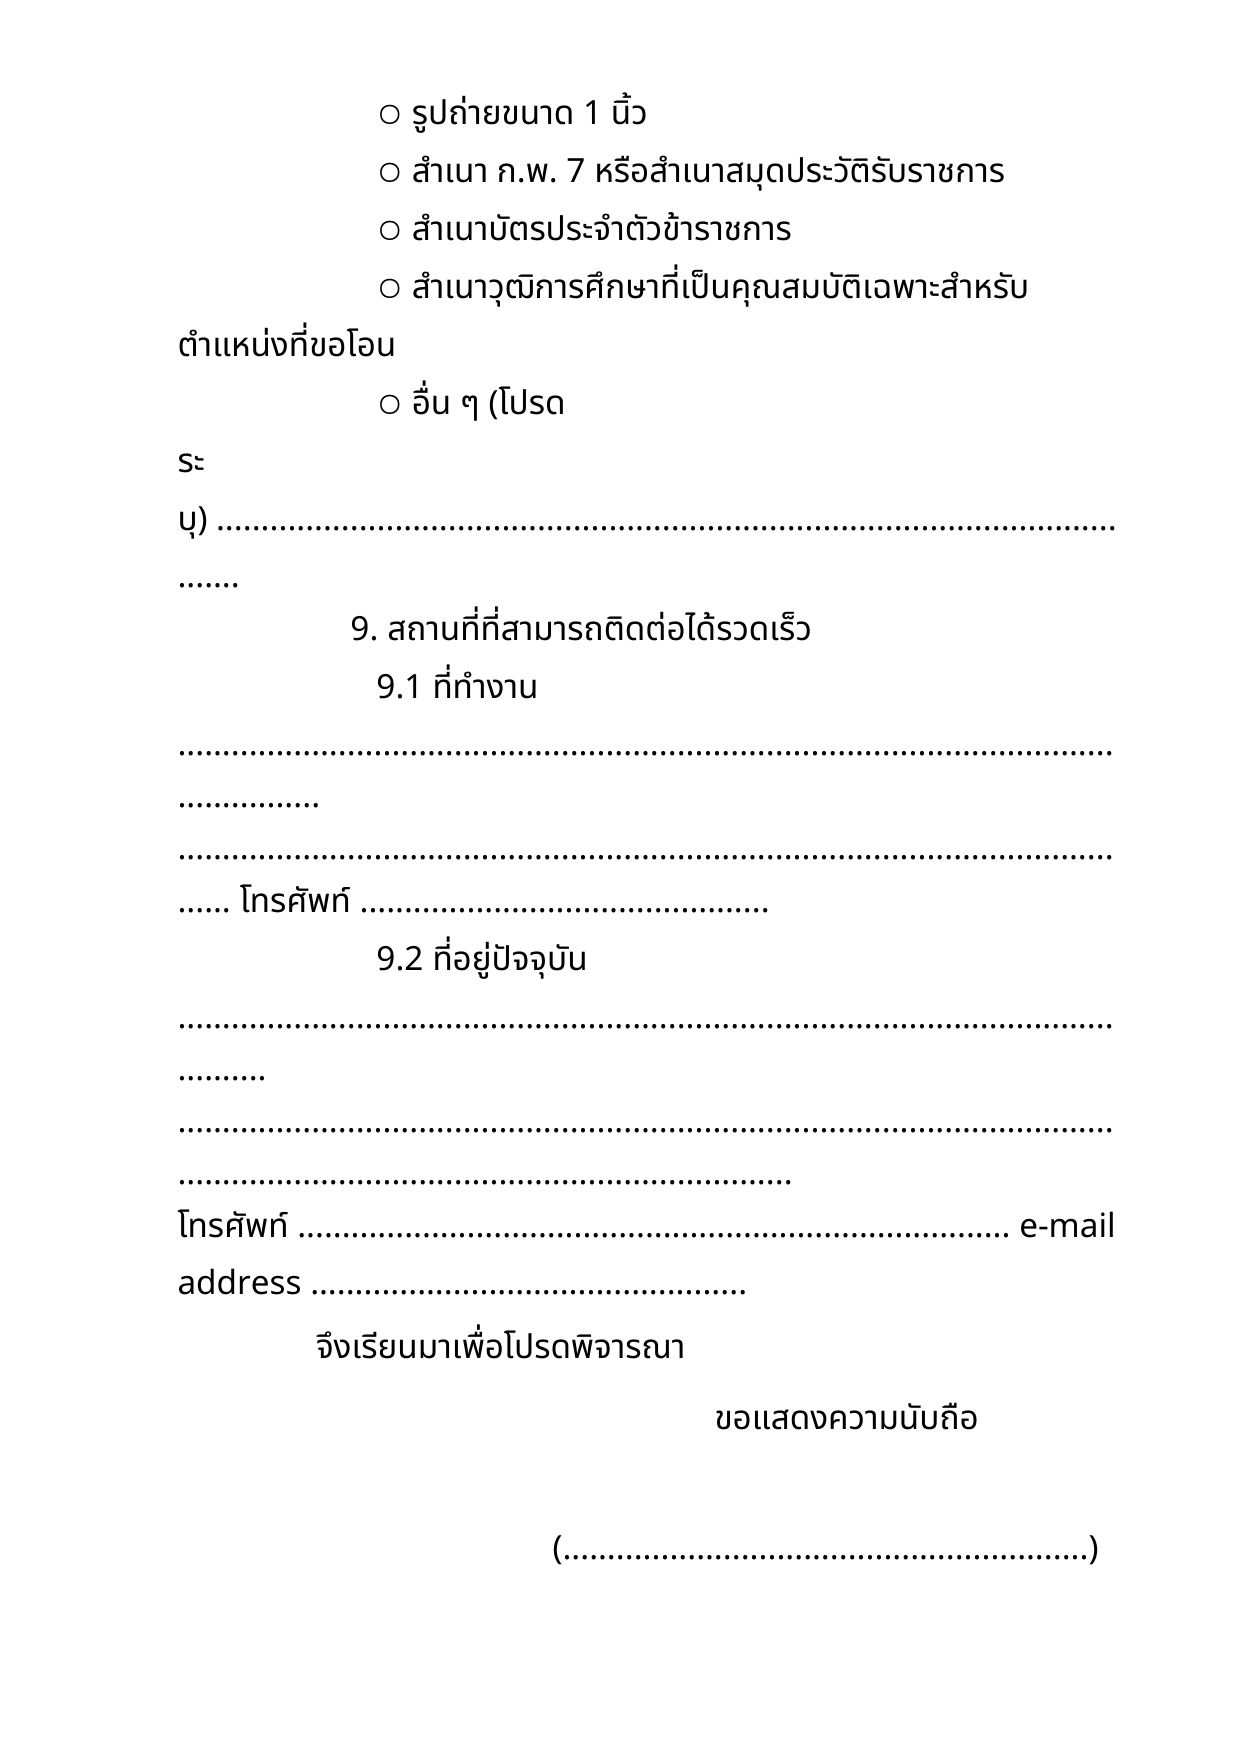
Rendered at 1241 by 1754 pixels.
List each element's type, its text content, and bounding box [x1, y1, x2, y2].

text สำเนา ก.พ. 7 หรือสำเนาสมุดประวัติรับราชการ [177, 147, 1122, 197]
text สำเนาวุฒิการศึกษาที่เป็นคุณสมบัติเฉพาะสำหรับตำแหน่งที่ขอโอน [177, 263, 1122, 371]
text ขอแสดงความนับถือ [177, 1394, 1122, 1444]
text รูปถ่ายขนาด 1 นิ้ว [177, 89, 1122, 139]
text ............................................................................................................... โทรศัพท์ .............................................. [177, 824, 1122, 928]
text อื่น ๆ (โปรดระบุ) ............................................................................................................ [177, 379, 1122, 597]
text .............................................................................................................................................................................. [177, 1097, 1122, 1194]
text 9.2 ที่อยู่ปัจจุบัน ................................................................................................................... [177, 935, 1122, 1090]
text โทรศัพท์ ................................................................................ e-mail address ................................................. [177, 1201, 1122, 1304]
text จึงเรียนมาเพื่อโปรดพิจารณา [177, 1323, 1122, 1374]
text 9. สถานที่ที่สามารถติดต่อได้รวดเร็ว [177, 604, 1122, 655]
text สำเนาบัตรประจำตัวข้าราชการ [177, 205, 1122, 255]
text 9.1 ที่ทำงาน ......................................................................................................................... [177, 662, 1122, 817]
text (...........................................................) [477, 1523, 1122, 1569]
